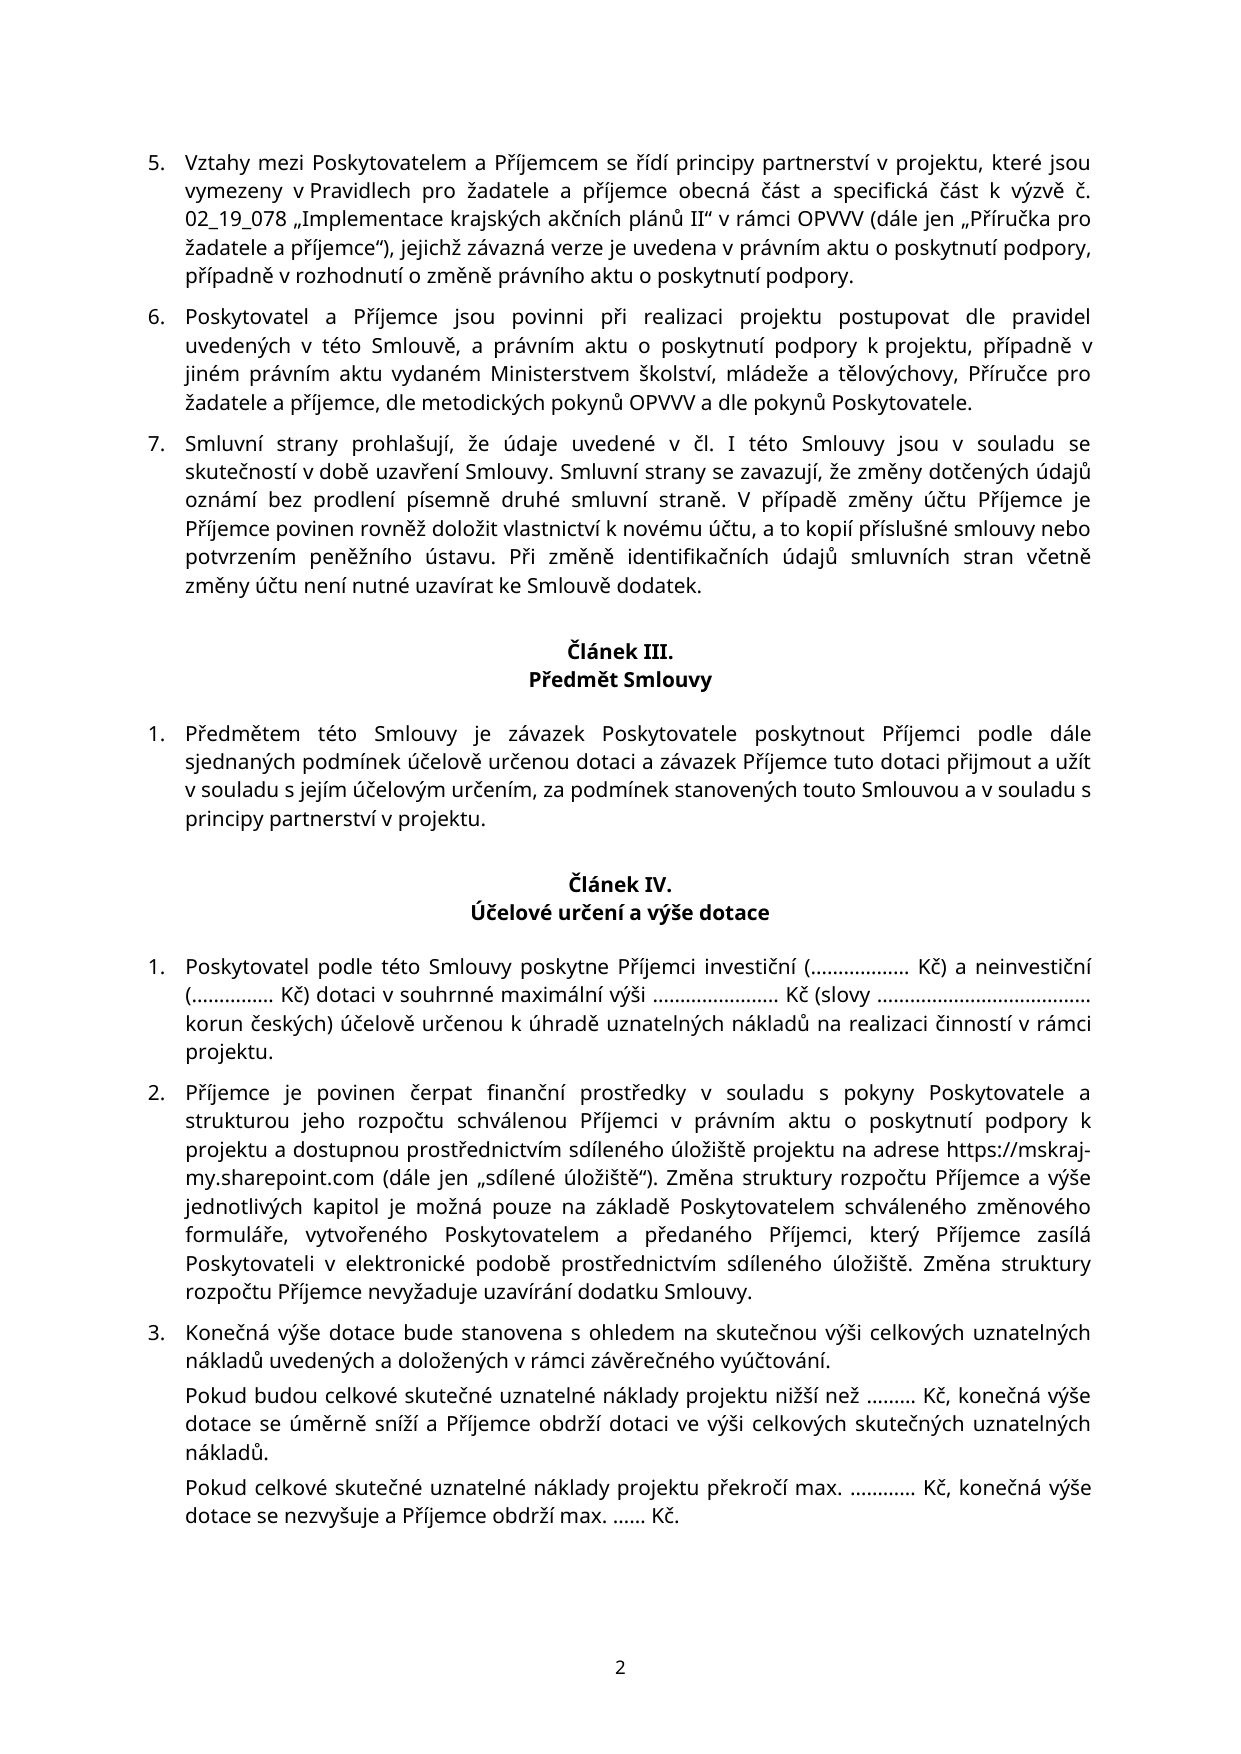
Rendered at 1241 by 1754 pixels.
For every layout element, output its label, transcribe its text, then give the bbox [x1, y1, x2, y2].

list Vztahy mezi Poskytovatelem a Příjemcem se řídí principy partnerství v projektu, které jsou vymezeny v Pravidlech pro žadatele a příjemce obecná část a specifická část k výzvě č. 02_19_078 „Implementace krajských akčních plánů II“ v rámci OPVVV (dále jen „Příručka pro žadatele a příjemce“), jejichž závazná verze je uvedena v právním aktu o poskytnutí podpory, případně v rozhodnutí o změně právního aktu o poskytnutí podpory. [148, 148, 1092, 290]
text Pokud budou celkové skutečné uznatelné náklady projektu nižší než ……… Kč, konečná výše dotace se úměrně sníží a Příjemce obdrží dotaci ve výši celkových skutečných uznatelných nákladů. [185, 1381, 1092, 1466]
list Příjemce je povinen čerpat finanční prostředky v souladu s pokyny Poskytovatele a strukturou jeho rozpočtu schválenou Příjemci v právním aktu o poskytnutí podpory k projektu a dostupnou prostřednictvím sdíleného úložiště projektu na adrese https://mskraj-my.sharepoint.com (dále jen „sdílené úložiště“). Změna struktury rozpočtu Příjemce a výše jednotlivých kapitol je možná pouze na základě Poskytovatelem schváleného změnového formuláře, vytvořeného Poskytovatelem a předaného Příjemci, který Příjemce zasílá Poskytovateli v elektronické podobě prostřednictvím sdíleného úložiště. Změna struktury rozpočtu Příjemce nevyžaduje uzavírání dodatku Smlouvy. [148, 1078, 1092, 1306]
text Pokud celkové skutečné uznatelné náklady projektu překročí max. ………… Kč, konečná výše dotace se nezvyšuje a Příjemce obdrží max. …… Kč. [185, 1473, 1092, 1529]
list Poskytovatel a Příjemce jsou povinni při realizaci projektu postupovat dle pravidel uvedených v této Smlouvě, a právním aktu o poskytnutí podpory k projektu, případně v jiném právním aktu vydaném Ministerstvem školství, mládeže a tělovýchovy, Příručce pro žadatele a příjemce, dle metodických pokynů OPVVV a dle pokynů Poskytovatele. [148, 302, 1092, 416]
list Poskytovatel podle této Smlouvy poskytne Příjemci investiční (……………… Kč) a neinvestiční (…………… Kč) dotaci v souhrnné maximální výši ………………….. Kč (slovy …………………………………korun českých) účelově určenou k úhradě uznatelných nákladů na realizaci činností v rámci projektu. [148, 952, 1092, 1066]
text Článek IV. Účelové určení a výše dotace [148, 870, 1092, 927]
list Předmětem této Smlouvy je závazek Poskytovatele poskytnout Příjemci podle dále sjednaných podmínek účelově určenou dotaci a závazek Příjemce tuto dotaci přijmout a užít v souladu s jejím účelovým určením, za podmínek stanovených touto Smlouvou a v souladu s principy partnerství v projektu. [148, 719, 1092, 832]
list Konečná výše dotace bude stanovena s ohledem na skutečnou výši celkových uznatelných nákladů uvedených a doložených v rámci závěrečného vyúčtování. [148, 1318, 1092, 1375]
text Článek III. Předmět Smlouvy [148, 637, 1092, 694]
list Smluvní strany prohlašují, že údaje uvedené v čl. I této Smlouvy jsou v souladu se skutečností v době uzavření Smlouvy. Smluvní strany se zavazují, že změny dotčených údajů oznámí bez prodlení písemně druhé smluvní straně. V případě změny účtu Příjemce je Příjemce povinen rovněž doložit vlastnictví k novému účtu, a to kopií příslušné smlouvy nebo potvrzením peněžního ústavu. Při změně identifikačních údajů smluvních stran včetně změny účtu není nutné uzavírat ke Smlouvě dodatek. [148, 429, 1092, 599]
